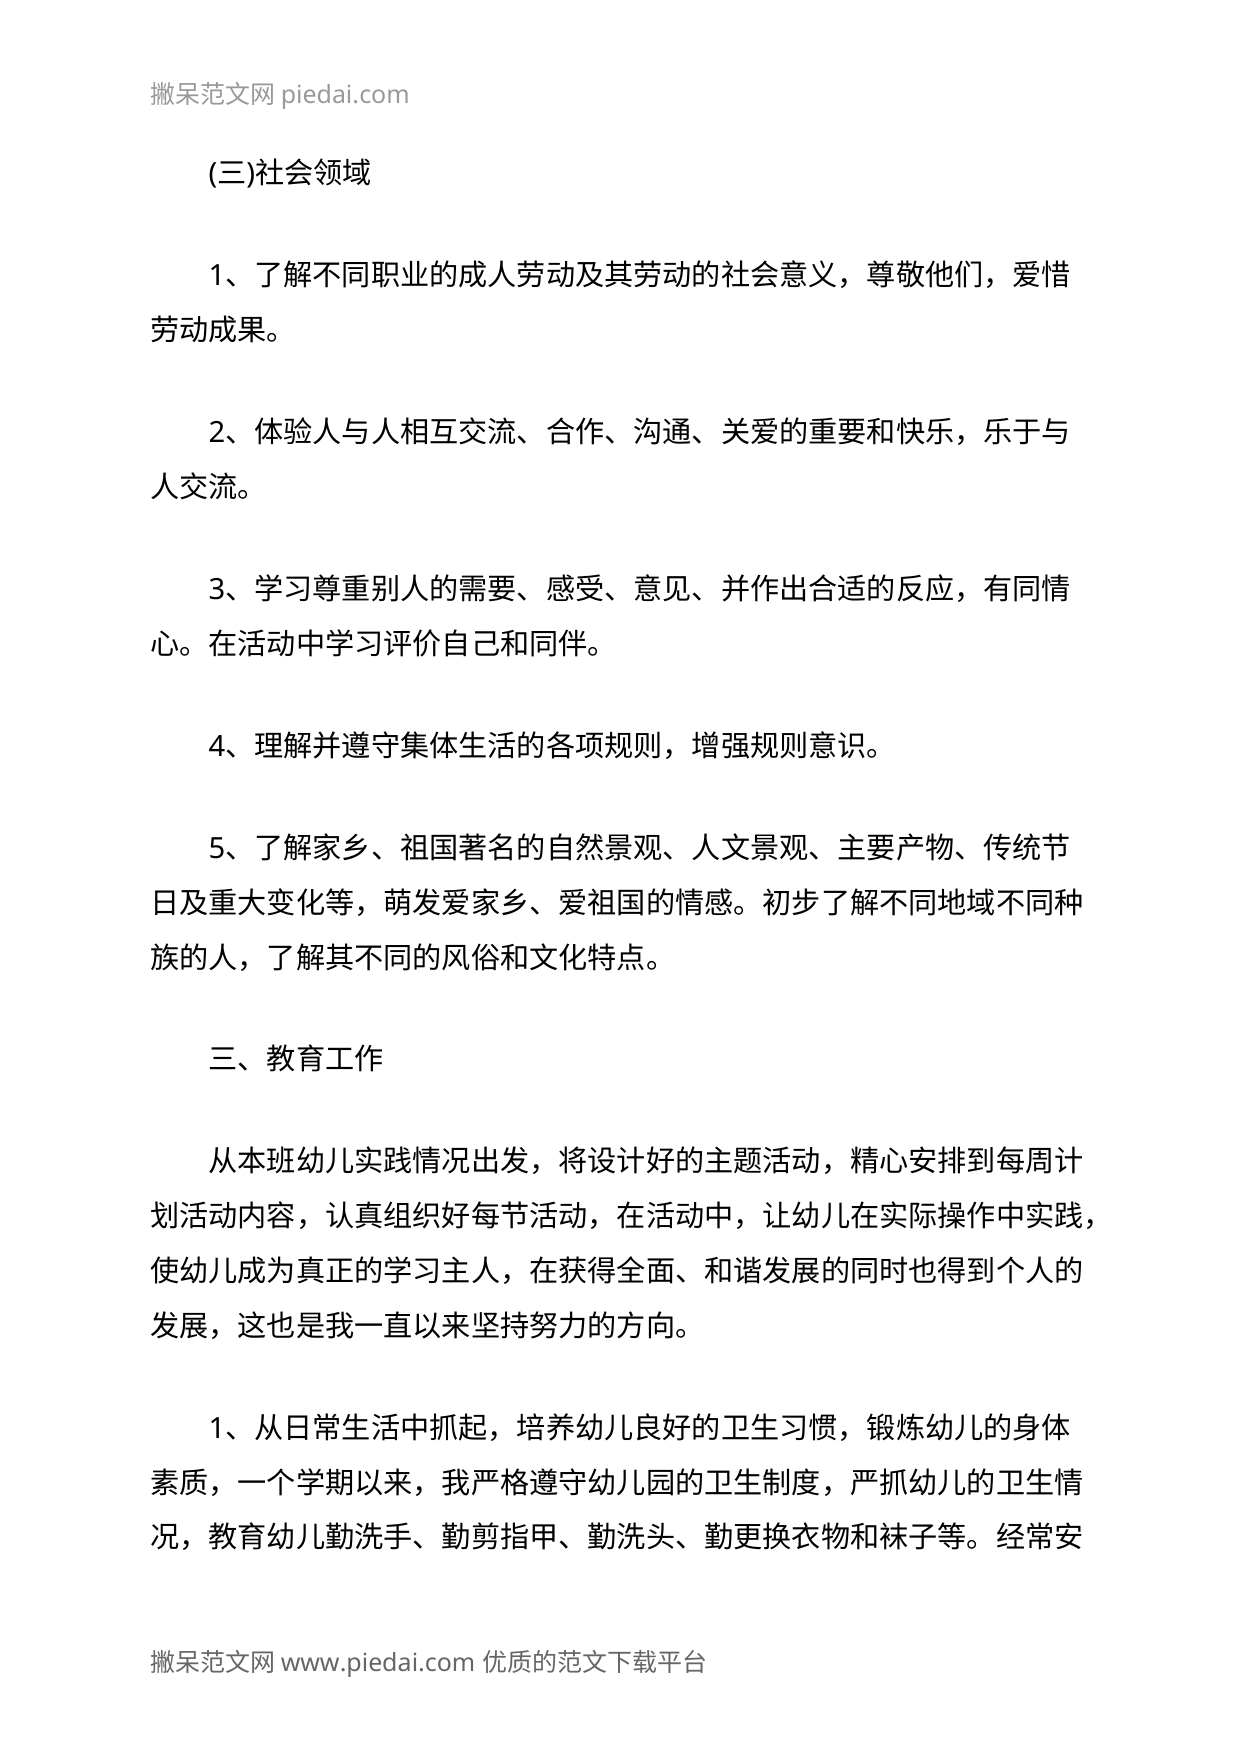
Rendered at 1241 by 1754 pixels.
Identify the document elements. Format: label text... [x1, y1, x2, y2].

text 1、了解不同职业的成人劳动及其劳动的社会意义，尊敬他们，爱惜劳动成果。 [150, 252, 1090, 349]
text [150, 1404, 1090, 1556]
text (三)社会领域 [150, 150, 1090, 192]
text 从本班幼儿实践情况出发，将设计好的主题活动，精心安排到每周计划活动内容，认真组织好每节活动，在活动中，让幼儿在实际操作中实践，使幼儿成为真正的学习主人，在获得全面、和谐发展的同时也得到个人的发展，这也是我一直以来坚持努力的方向。 [150, 1138, 1090, 1345]
text 三、教育工作 [150, 1036, 1090, 1078]
text 2、体验人与人相互交流、合作、沟通、关爱的重要和快乐，乐于与人交流。 [150, 409, 1090, 506]
text 4、理解并遵守集体生活的各项规则，增强规则意识。 [150, 722, 1090, 765]
text 3、学习尊重别人的需要、感受、意见、并作出合适的反应，有同情心。在活动中学习评价自己和同伴。 [150, 566, 1090, 663]
text 5、了解家乡、祖国著名的自然景观、人文景观、主要产物、传统节日及重大变化等，萌发爱家乡、爱祖国的情感。初步了解不同地域不同种族的人，了解其不同的风俗和文化特点。 [150, 824, 1090, 976]
